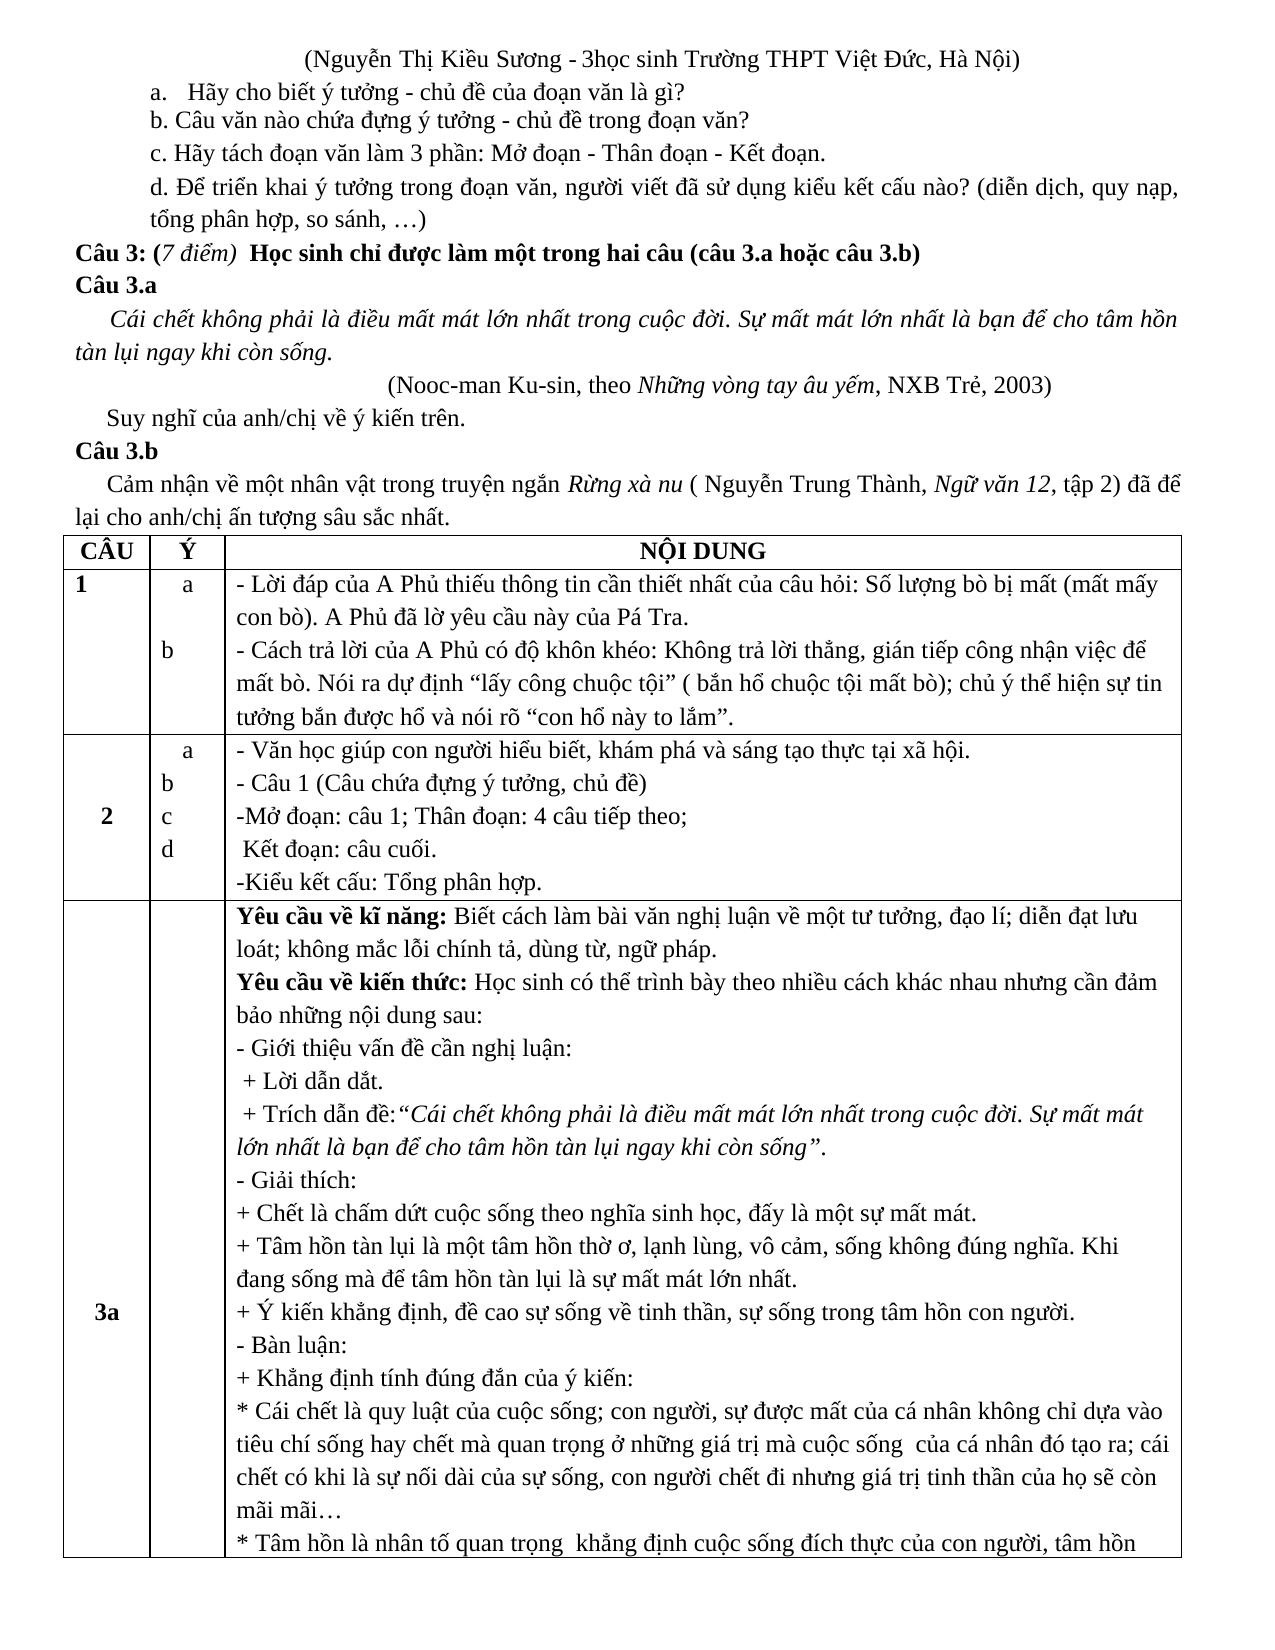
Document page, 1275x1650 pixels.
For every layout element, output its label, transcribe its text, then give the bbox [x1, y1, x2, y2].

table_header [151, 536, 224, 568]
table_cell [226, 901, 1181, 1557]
list Hãy cho biết ý tưởng - chủ đề của đoạn văn là gì? [150, 77, 1181, 106]
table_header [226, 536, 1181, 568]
text c. Hãy tách đoạn văn làm 3 phần: Mở đoạn - Thân đoạn - Kết đoạn. [75, 138, 1181, 167]
text (Nooc-man Ku-sin, theo Những vòng tay âu yếm, NXB Trẻ, 2003) [75, 370, 1181, 398]
text Câu 3: (7 điểm) Học sinh chỉ được làm một trong hai câu (câu 3.a hoặc câu 3.b) [75, 238, 1181, 266]
text b. Câu văn nào chứa đựng ý tưởng - chủ đề trong đoạn văn? [75, 106, 1181, 134]
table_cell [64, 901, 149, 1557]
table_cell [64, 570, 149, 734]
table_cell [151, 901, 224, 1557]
text Câu 3.a [75, 271, 1181, 299]
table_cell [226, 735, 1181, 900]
text (Nguyễn Thị Kiều Sương - học sinh Trường THPT Việt Đức, Hà Nội) [75, 44, 1181, 72]
text Cái chết không phải là điều mất mát lớn nhất trong cuộc đời. Sự mất mát lớn nhất là bạn để cho tâm hồn tàn lụi ngay khi còn sống. [75, 304, 1181, 365]
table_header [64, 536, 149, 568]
text Cảm nhận về một nhân vật trong truyện ngắn Rừng xà nu ( Nguyễn Trung Thành, Ngữ văn 12, tập 2) đã để lại cho anh/chị ấn tượng sâu sắc nhất. [75, 469, 1181, 531]
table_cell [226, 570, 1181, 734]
text d. Để triển khai ý tưởng trong đoạn văn, người viết đã sử dụng kiểu kết cấu nào? (diễn dịch, quy nạp, tổng phân hợp, so sánh, …) [150, 172, 1181, 233]
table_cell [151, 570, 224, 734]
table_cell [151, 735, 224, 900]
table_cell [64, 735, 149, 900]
text Suy nghĩ của anh/chị về ý kiến trên. [75, 403, 1181, 431]
text Câu 3.b [75, 436, 1181, 464]
